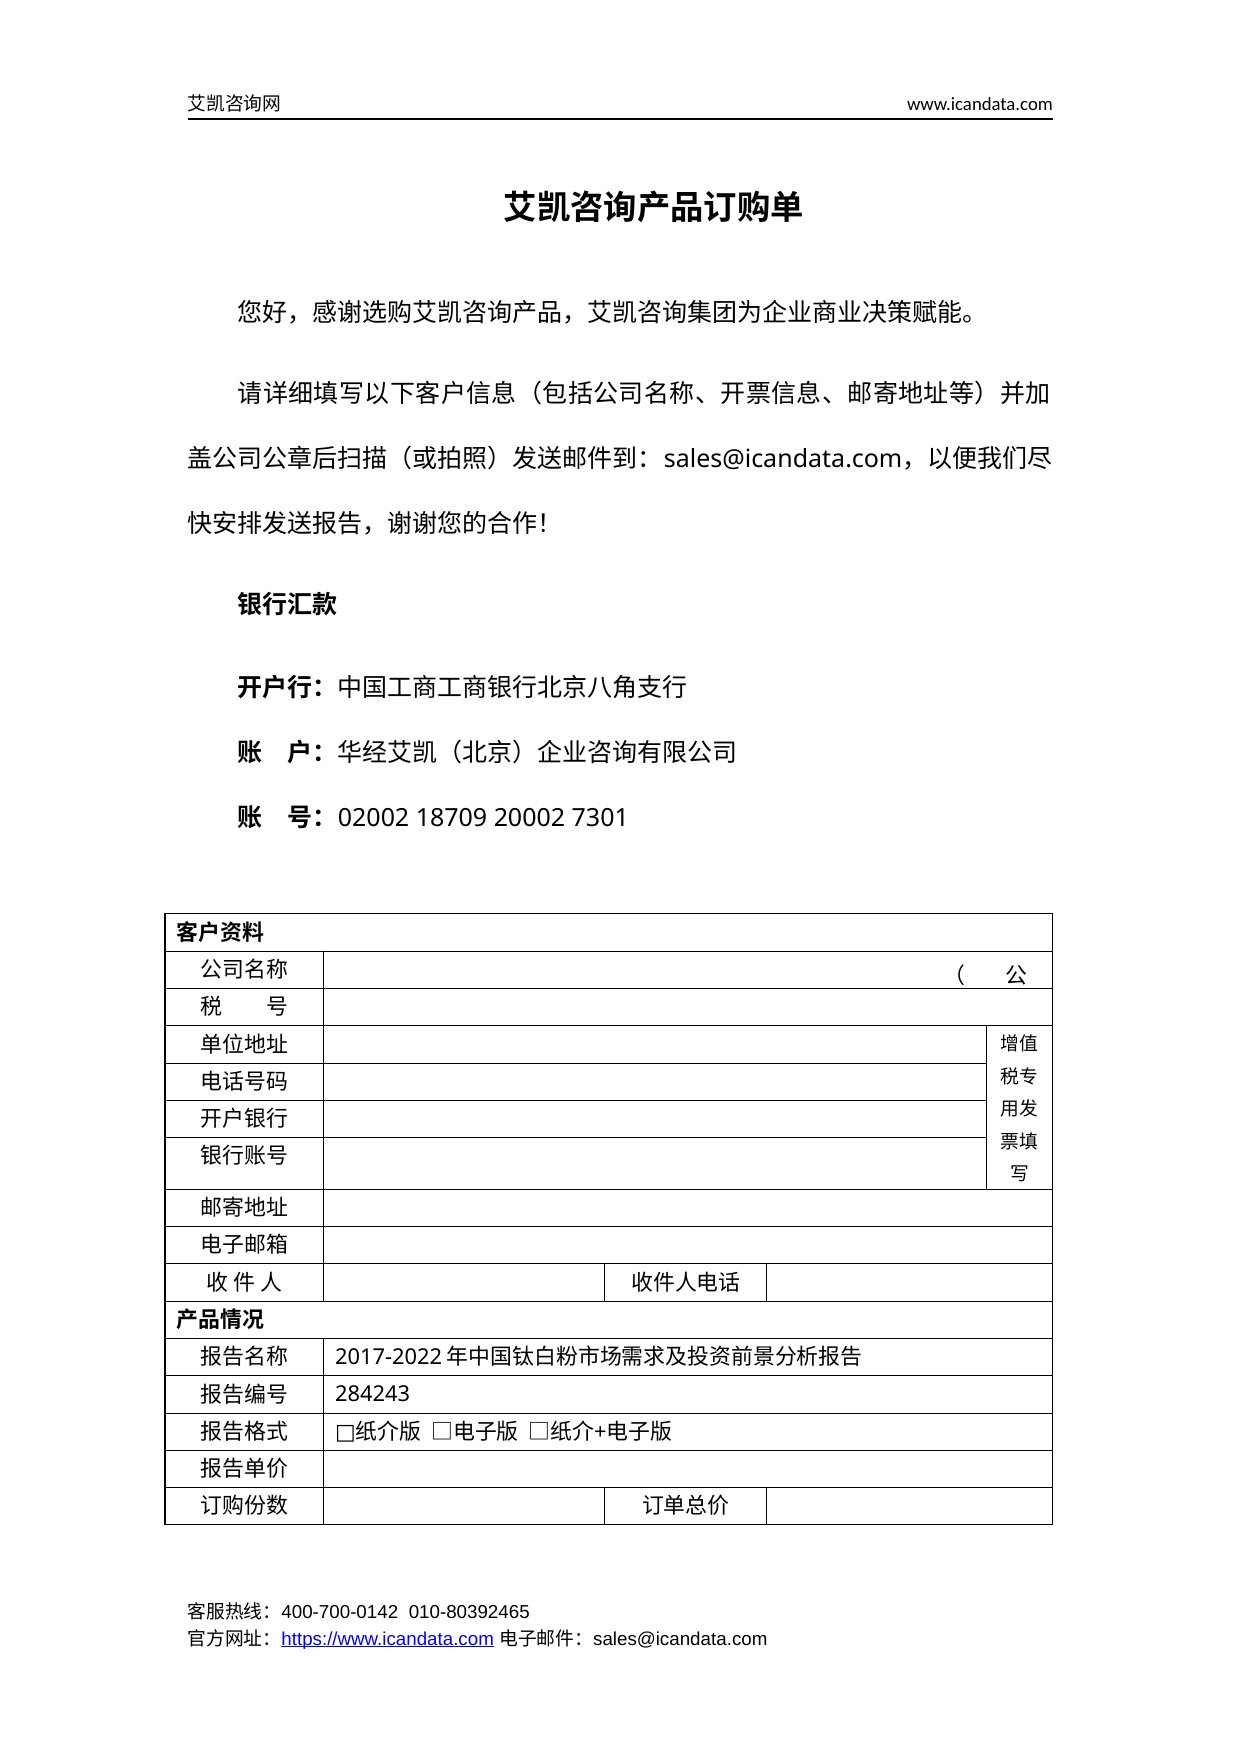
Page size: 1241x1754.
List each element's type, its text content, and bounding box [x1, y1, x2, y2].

table_cell [767, 1488, 1052, 1524]
table_cell 报告单价 [166, 1451, 323, 1487]
table_cell 报告名称 [166, 1339, 323, 1375]
table_cell [767, 1264, 1052, 1301]
table_cell 增值税专用发票填写 [987, 1026, 1052, 1189]
text 账 号：02002 18709 20002 7301 [187, 783, 1053, 848]
table_cell 开户银行 [166, 1101, 323, 1137]
table_cell 产品情况 [166, 1302, 1052, 1338]
table_cell [324, 1264, 604, 1301]
text 开户行：中国工商工商银行北京八角支行 [187, 653, 1053, 718]
text 请详细填写以下客户信息（包括公司名称、开票信息、邮寄地址等）并加盖公司公章后扫描（或拍照）发送邮件到：sales@icandata.com，以便我们尽快安排发送报告，谢谢您的合作！ [187, 359, 1053, 554]
table_cell [324, 1138, 986, 1189]
table_cell 单位地址 [166, 1026, 323, 1062]
table_header 客户资料 [166, 914, 1052, 951]
table_cell 邮寄地址 [166, 1190, 323, 1226]
table_cell [324, 1064, 986, 1100]
table_cell 订单总价 [605, 1488, 766, 1524]
table_cell 收 件 人 [166, 1264, 323, 1301]
table_cell 电子邮箱 [166, 1227, 323, 1263]
text 账 户：华经艾凯（北京）企业咨询有限公司 [187, 718, 1053, 783]
table_cell 284243 [324, 1376, 1052, 1412]
table_cell [324, 1451, 1052, 1487]
table_cell 收件人电话 [605, 1264, 766, 1301]
text 银行汇款 [187, 570, 1053, 635]
table_cell 报告编号 [166, 1376, 323, 1412]
table_cell 银行账号 [166, 1138, 323, 1189]
table_cell [324, 1227, 1052, 1263]
table_cell 公司名称 [166, 952, 323, 988]
table_cell 报告格式 [166, 1414, 323, 1450]
table_cell [324, 989, 1052, 1025]
text 您好，感谢选购艾凯咨询产品，艾凯咨询集团为企业商业决策赋能。 [187, 278, 1053, 343]
table_cell 电话号码 [166, 1064, 323, 1100]
table_cell [324, 1101, 986, 1137]
table_cell [324, 1190, 1052, 1226]
table_cell [324, 1026, 986, 1062]
table_cell 2017-2022年中国钛白粉市场需求及投资前景分析报告 [324, 1339, 1052, 1375]
table_cell [324, 952, 1052, 988]
text 艾凯咨询产品订购单 [187, 172, 1053, 237]
table_cell 订购份数 [166, 1488, 323, 1524]
table_cell □纸介版 □电子版 □纸介+电子版 [324, 1414, 1052, 1450]
table_cell [324, 1488, 604, 1524]
table_cell 税 号 [166, 989, 323, 1025]
